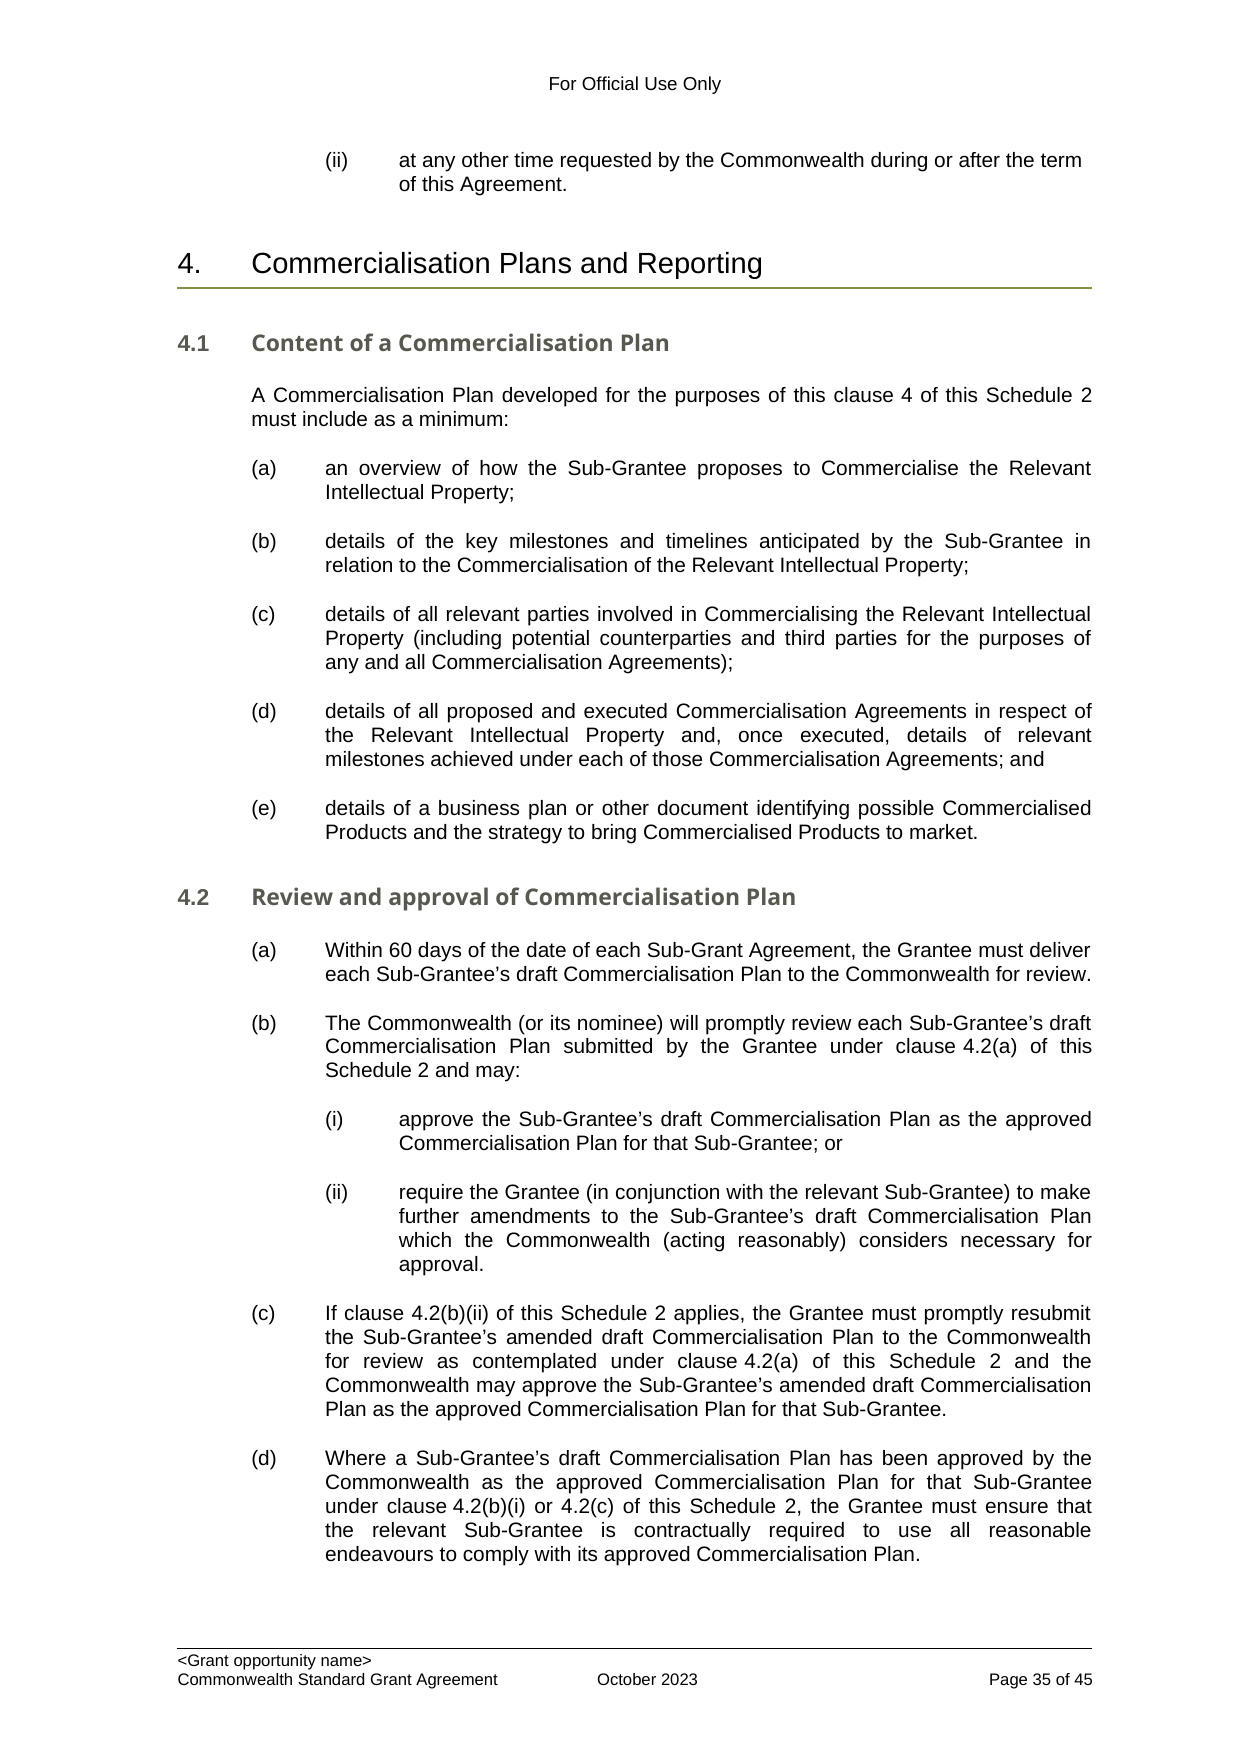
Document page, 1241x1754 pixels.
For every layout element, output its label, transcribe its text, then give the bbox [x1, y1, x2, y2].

list require the Grantee (in conjunction with the relevant Sub-Grantee) to make further amendments to the Sub-Grantee’s draft Commercialisation Plan which the Commonwealth (acting reasonably) considers necessary for approval. [325, 1180, 1092, 1276]
list details of all proposed and executed Commercialisation Agreements in respect of the Relevant Intellectual Property and, once executed, details of relevant milestones achieved under each of those Commercialisation Agreements; and [251, 699, 1092, 771]
list Review and approval of Commercialisation Plan [177, 881, 1092, 912]
list approve the Sub-Grantee’s draft Commercialisation Plan as the approved Commercialisation Plan for that Sub-Grantee; or [325, 1107, 1092, 1155]
list Where a Sub-Grantee’s draft Commercialisation Plan has been approved by the Commonwealth as the approved Commercialisation Plan for that Sub-Grantee under clause 4.2(b)(i) or 4.2(c) of this Schedule 2, the Grantee must ensure that the relevant Sub-Grantee is contractually required to use all reasonable endeavours to comply with its approved Commercialisation Plan. [251, 1446, 1092, 1566]
list Commercialisation Plans and Reporting [177, 246, 1092, 287]
list If clause 4.2(b)(ii) of this Schedule 2 applies, the Grantee must promptly resubmit the Sub-Grantee’s amended draft Commercialisation Plan to the Commonwealth for review as contemplated under clause 4.2(a) of this Schedule 2 and the Commonwealth may approve the Sub-Grantee’s amended draft Commercialisation Plan as the approved Commercialisation Plan for that Sub-Grantee. [251, 1301, 1092, 1421]
list The Commonwealth (or its nominee) will promptly review each Sub-Grantee’s draft Commercialisation Plan submitted by the Grantee under clause 4.2(a) of this Schedule 2 and may: [251, 1010, 1092, 1082]
list Within 60 days of the date of each Sub-Grant Agreement, the Grantee must deliver each Sub-Grantee’s draft Commercialisation Plan to the Commonwealth for review. [251, 937, 1092, 985]
list Content of a Commercialisation Plan [177, 327, 1092, 358]
list details of the key milestones and timelines anticipated by the Sub-Grantee in relation to the Commercialisation of the Relevant Intellectual Property; [251, 529, 1092, 577]
list details of all relevant parties involved in Commercialising the Relevant Intellectual Property (including potential counterparties and third parties for the purposes of any and all Commercialisation Agreements); [251, 602, 1092, 674]
list an overview of how the Sub-Grantee proposes to Commercialise the Relevant Intellectual Property; [251, 456, 1092, 504]
text A Commercialisation Plan developed for the purposes of this clause 4 of this Schedule 2 must include as a minimum: [251, 383, 1092, 431]
list details of a business plan or other document identifying possible Commercialised Products and the strategy to bring Commercialised Products to market. [251, 796, 1092, 844]
list at any other time requested by the Commonwealth during or after the term of this Agreement. [325, 148, 1092, 196]
